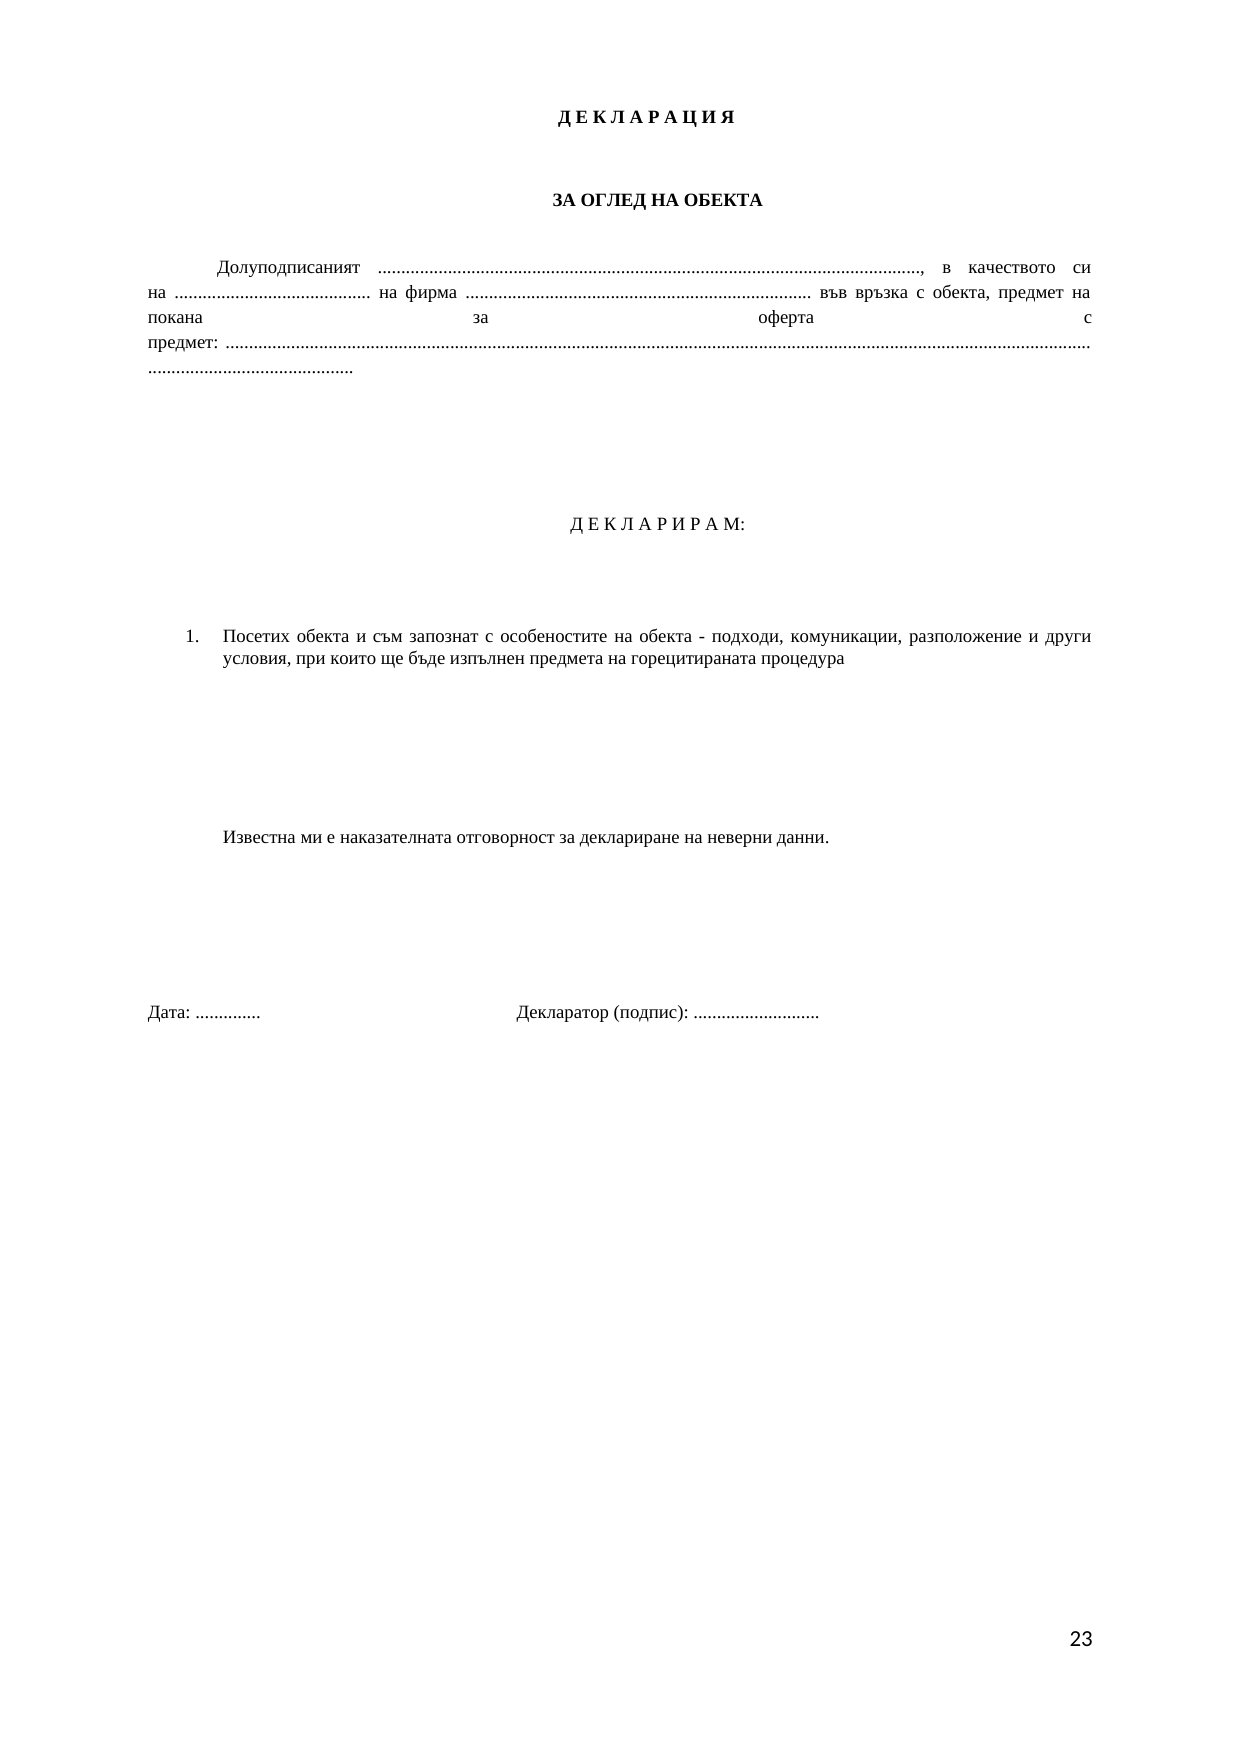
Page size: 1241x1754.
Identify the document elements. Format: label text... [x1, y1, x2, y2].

text Д Е К Л А Р И Р А М: [148, 513, 1092, 535]
subtitle ЗА ОГЛЕД НА ОБЕКТА [142, 189, 1098, 211]
text Долуподписаният ...................................................................................................................., в качеството си на .......................................... на фирма .......................................................................... във връзка с обекта, предмет на покана за оферта с предмет: ..................................................................................................................................................................................................................................... [148, 256, 1092, 377]
text Д Е К Л А Р А Ц И Я [222, 106, 1071, 128]
list Посетих обектa и съм запознат с особеностите на обектa - подходи, комуникации, разположение и други условия, при които ще бъде изпълнен предмета на горецитираната процедура [185, 625, 1092, 668]
text Дата: .............. Декларатор (подпис): ........................... [148, 1001, 1092, 1022]
text Известна ми е наказателната отговорност за деклариране на неверни данни. [148, 826, 1092, 848]
